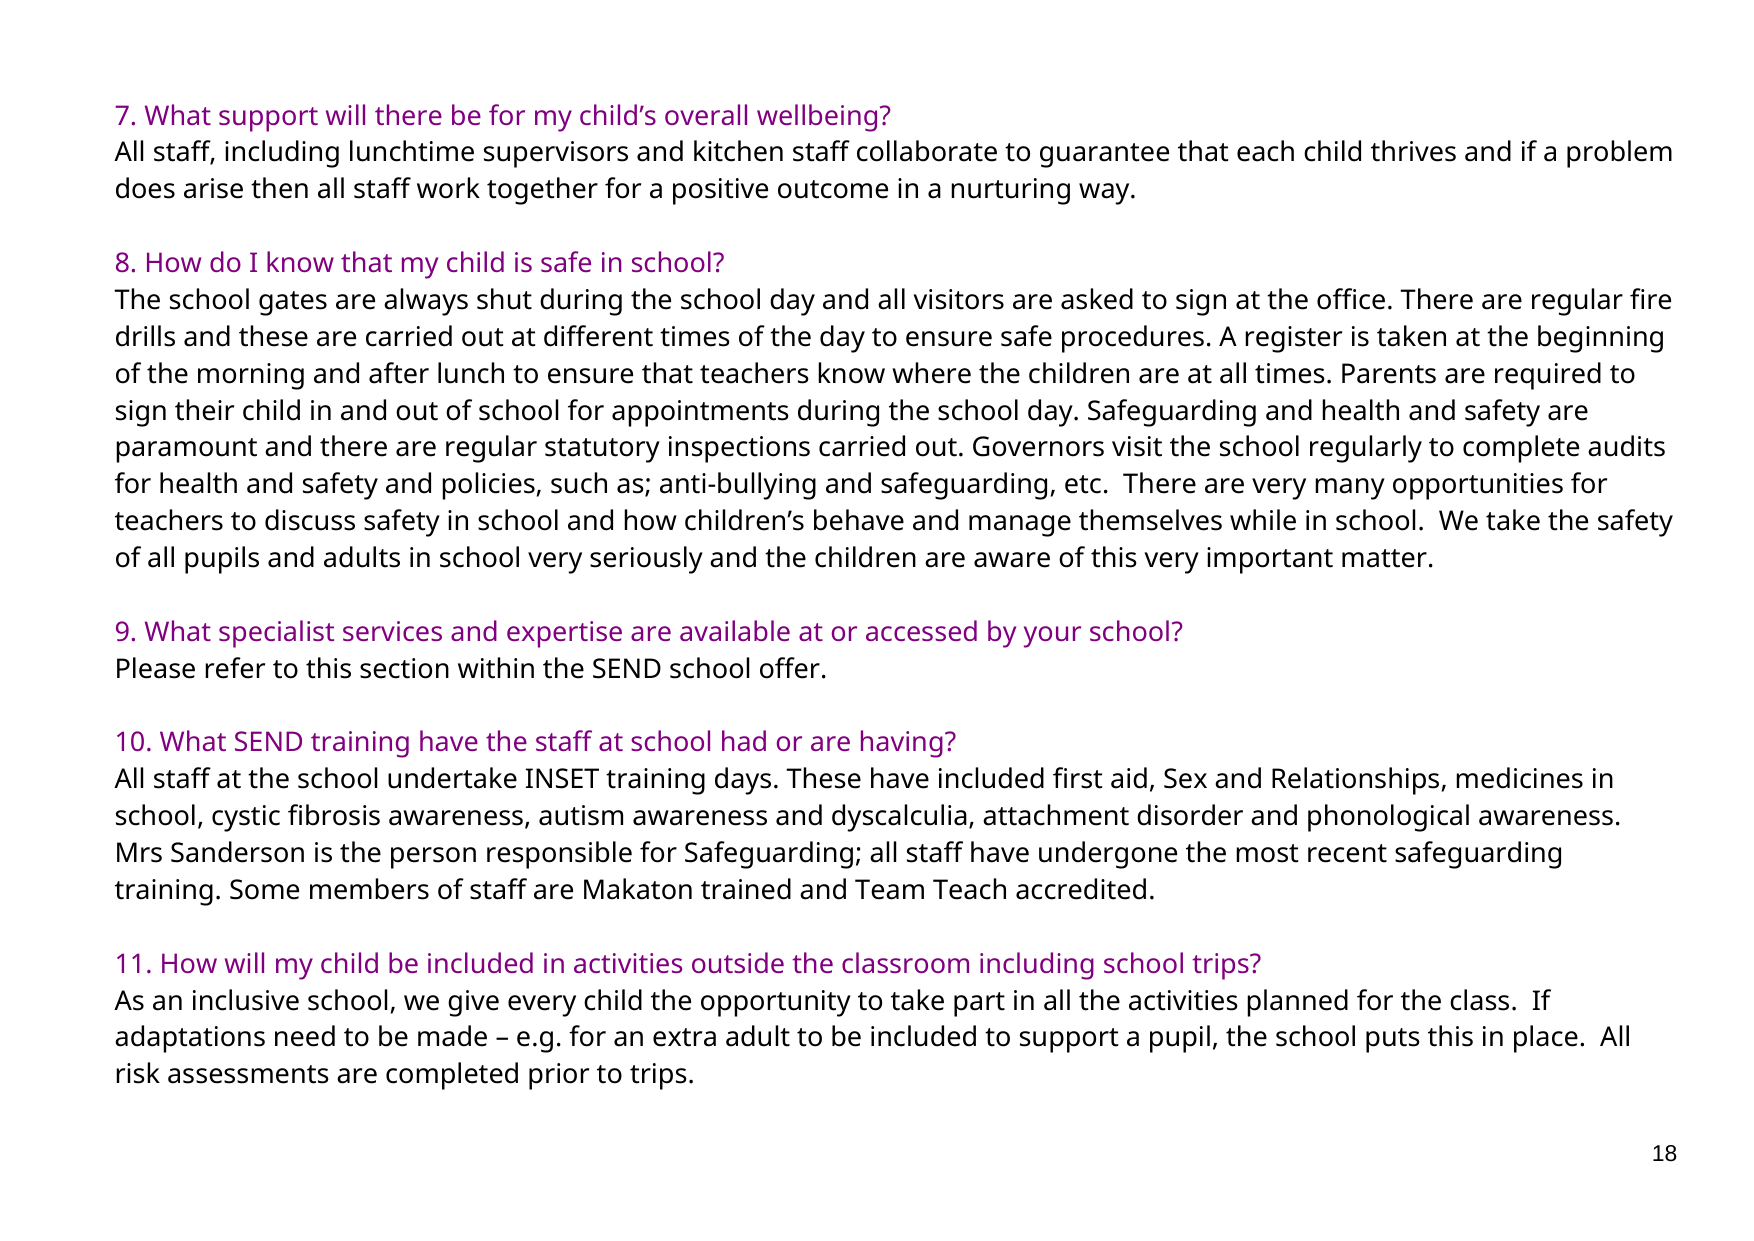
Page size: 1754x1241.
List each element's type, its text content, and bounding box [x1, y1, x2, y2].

text All staff at the school undertake INSET training days. These have included first aid, Sex and Relationships, medicines in school, cystic fibrosis awareness, autism awareness and dyscalculia, attachment disorder and phonological awareness. Mrs Sanderson is the person responsible for Safeguarding; all staff have undergone the most recent safeguarding training. Some members of staff are Makaton trained and Team Teach accredited. [114, 760, 1677, 907]
text As an inclusive school, we give every child the opportunity to take part in all the activities planned for the class. If adaptations need to be made – e.g. for an extra adult to be included to support a pupil, the school puts this in place. All risk assessments are completed prior to trips. [114, 981, 1677, 1092]
text 11. How will my child be included in activities outside the classroom including school trips? [114, 944, 1677, 981]
text 8. How do I know that my child is safe in school? [114, 243, 1677, 280]
text 7. What support will there be for my child’s overall wellbeing? [114, 96, 1677, 133]
text Please refer to this section within the SEND school offer. [114, 649, 1677, 686]
text The school gates are always shut during the school day and all visitors are asked to sign at the office. There are regular fire drills and these are carried out at different times of the day to ensure safe procedures. A register is taken at the beginning of the morning and after lunch to ensure that teachers know where the children are at all times. Parents are required to sign their child in and out of school for appointments during the school day. Safeguarding and health and safety are paramount and there are regular statutory inspections carried out. Governors visit the school regularly to complete audits for health and safety and policies, such as; anti-bullying and safeguarding, etc. There are very many opportunities for teachers to discuss safety in school and how children’s behave and manage themselves while in school. We take the safety of all pupils and adults in school very seriously and the children are aware of this very important matter. [114, 280, 1677, 575]
text 10. What SEND training have the staff at school had or are having? [114, 723, 1677, 760]
text 9. What specialist services and expertise are available at or accessed by your school? [114, 612, 1677, 649]
text All staff, including lunchtime supervisors and kitchen staff collaborate to guarantee that each child thrives and if a problem does arise then all staff work together for a positive outcome in a nurturing way. [114, 133, 1677, 207]
